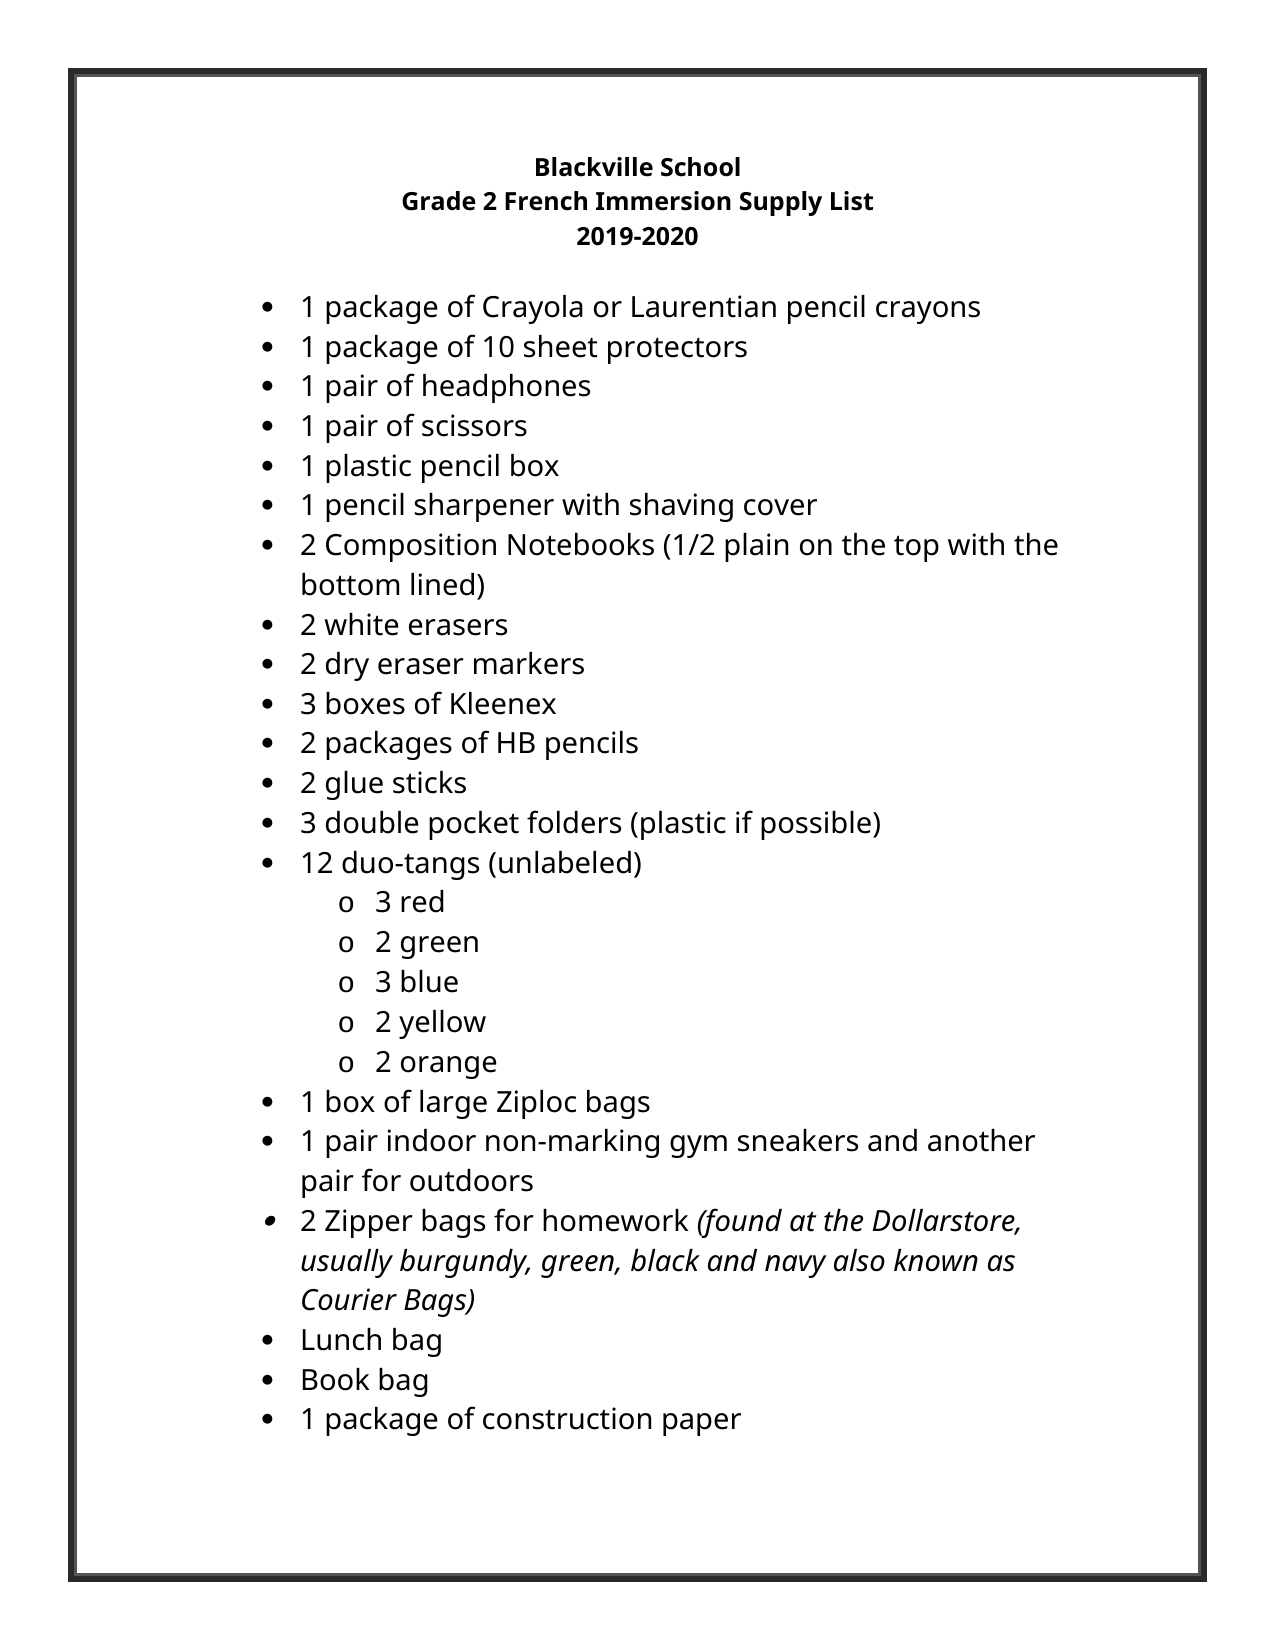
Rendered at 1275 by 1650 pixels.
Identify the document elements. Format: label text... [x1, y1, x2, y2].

list 1 package of construction paper [262, 1398, 1087, 1438]
list 3 red [337, 882, 1087, 921]
list 1 pair of scissors [262, 405, 1087, 445]
list 2 orange [337, 1041, 1087, 1081]
list Book bag [262, 1359, 1087, 1398]
list 1 pair of headphones [262, 366, 1087, 405]
list 12 duo-tangs (unlabeled) [262, 842, 1087, 882]
list 1 package of 10 sheet protectors [262, 326, 1087, 366]
list 3 blue [337, 961, 1087, 1001]
list 2 white erasers [262, 604, 1087, 643]
list 2 dry eraser markers [262, 643, 1087, 683]
list 3 boxes of Kleenex [262, 683, 1087, 723]
text 2019-2020 [187, 218, 1087, 252]
list 1 plastic pencil box [262, 445, 1087, 485]
list 2 Zipper bags for homework (found at the Dollarstore, usually burgundy, green, black and navy also known as Courier Bags) [262, 1200, 1087, 1319]
list 1 box of large Ziploc bags [262, 1081, 1087, 1121]
list 1 package of Crayola or Laurentian pencil crayons [262, 286, 1087, 326]
list 2 Composition Notebooks (1/2 plain on the top with the bottom lined) [262, 524, 1087, 604]
list 2 green [337, 921, 1087, 961]
list 2 yellow [337, 1001, 1087, 1041]
list 3 double pocket folders (plastic if possible) [262, 802, 1087, 842]
list Lunch bag [262, 1319, 1087, 1359]
text Blackville School [187, 150, 1087, 184]
text Grade 2 French Immersion Supply List [187, 184, 1087, 218]
list 2 glue sticks [262, 762, 1087, 802]
list 1 pair indoor non-marking gym sneakers and another pair for outdoors [262, 1121, 1087, 1200]
list 1 pencil sharpener with shaving cover [262, 485, 1087, 524]
list 2 packages of HB pencils [262, 723, 1087, 762]
